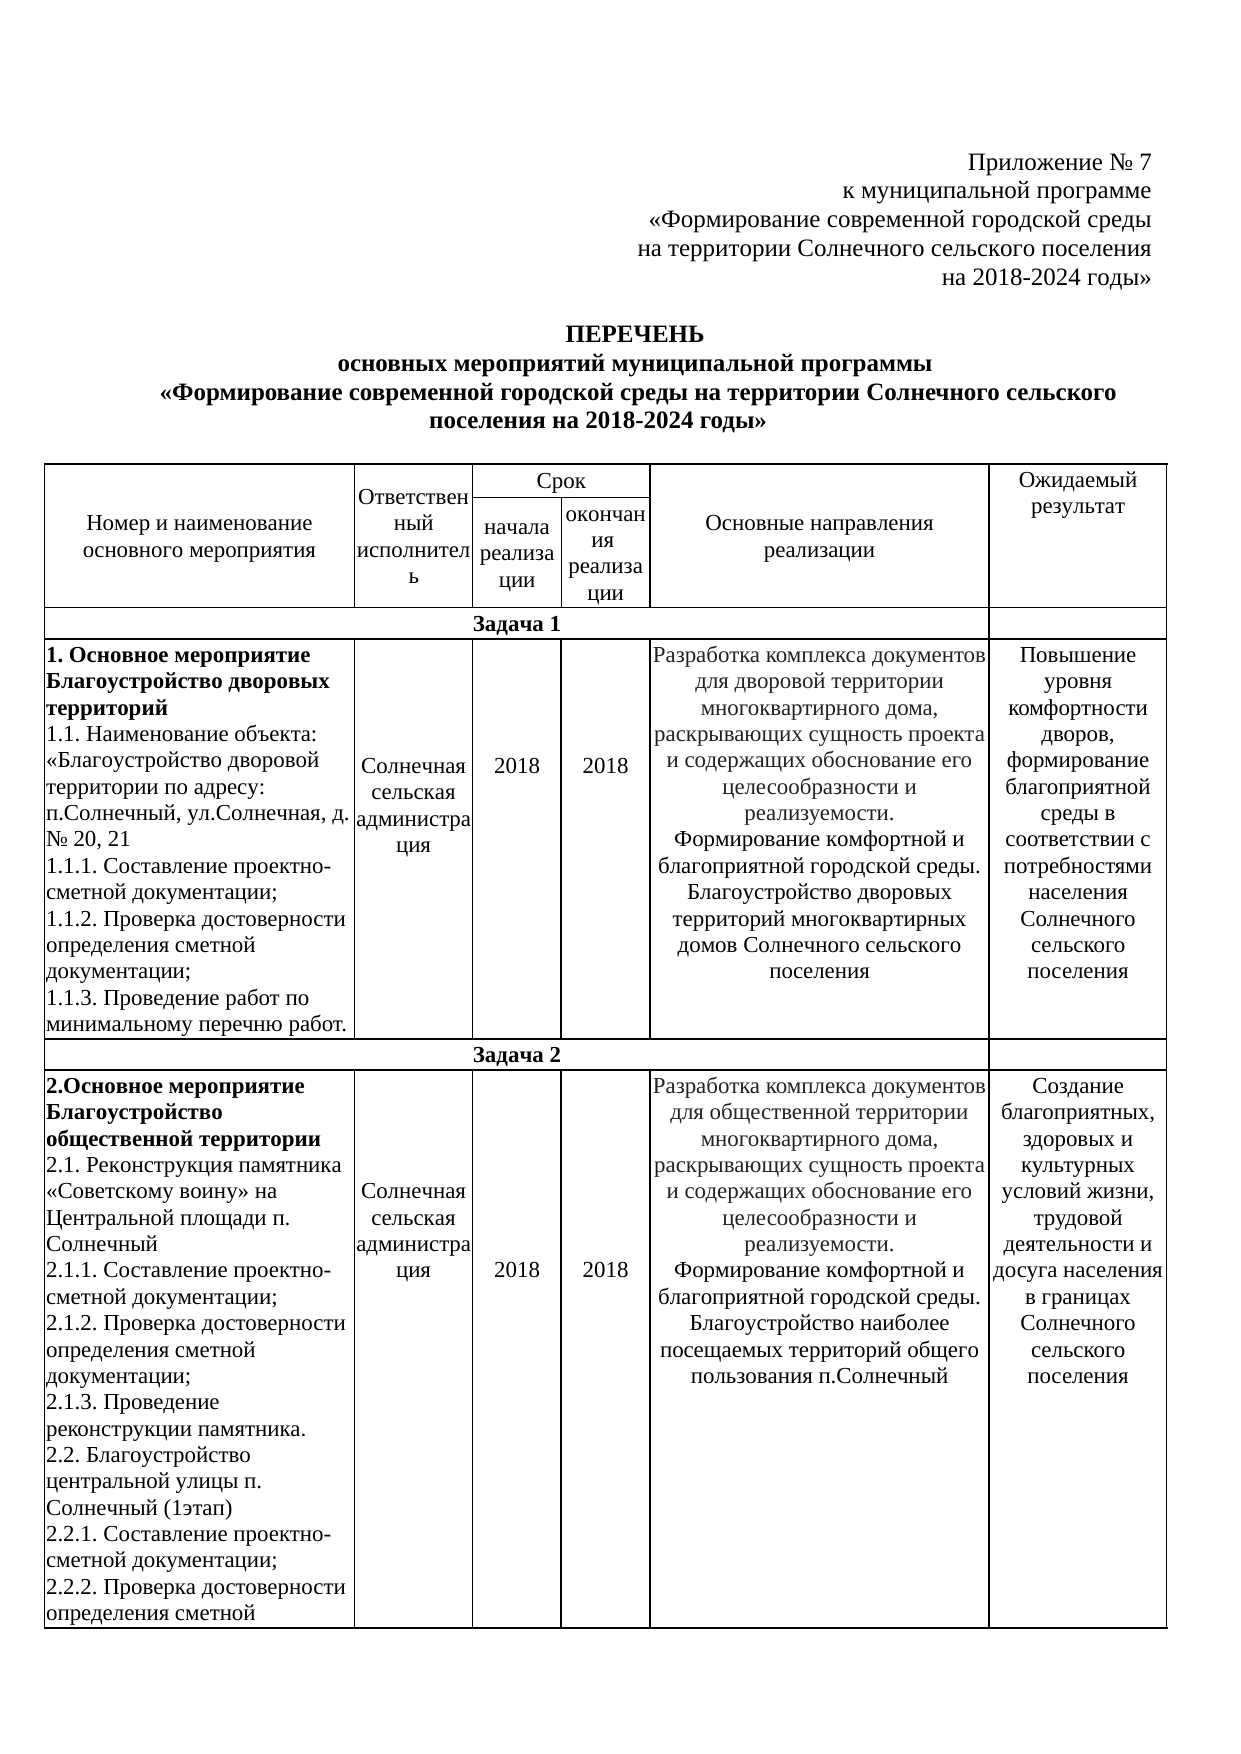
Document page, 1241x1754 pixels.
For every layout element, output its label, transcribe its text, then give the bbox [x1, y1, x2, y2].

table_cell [355, 1071, 472, 1627]
text основных мероприятий муниципальной программы [44, 348, 1152, 377]
table_header Срок [473, 465, 649, 497]
text ПЕРЕЧЕНЬ [44, 319, 1152, 348]
table_cell Разработка комплекса документов для дворовой территории многоквартирного дома, раскрывающих сущность проекта и содержащих обоснование его целесообразности и реализуемости. Формирование комфортной и благоприятной городской среды. Благоустройство дворовых территорий многоквартирных домов Солнечного сельского поселения [651, 640, 988, 1038]
table_cell [990, 608, 1166, 638]
table_header Основные направления реализации [651, 465, 988, 607]
table_cell [990, 1040, 1166, 1069]
text «Формирование современной городской среды на территории Солнечного сельского поселения на 2018-2024 годы» [44, 377, 1152, 434]
table_cell 2018 [562, 640, 649, 1038]
table_header Номер и наименование основного мероприятия [45, 465, 354, 607]
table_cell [45, 1071, 354, 1627]
text к муниципальной программе [44, 176, 1152, 204]
table_cell 1. Основное мероприятие Благоустройство дворовых территорий 1.1. Наименование объекта: «Благоустройство дворовой территории по адресу: п.Солнечный, ул.Солнечная, д.№ 20, 21 1.1.1. Составление проектно-сметной документации; 1.1.2. Проверка достоверности определения сметной документации; 1.1.3. Проведение работ по минимальному перечню работ. [45, 640, 354, 1038]
table_header Ответственный исполнитель [355, 465, 472, 607]
table_cell Задача 1 [45, 608, 988, 638]
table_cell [651, 1071, 988, 1627]
table_cell 2018 [473, 1071, 560, 1627]
table_cell Повышение уровня комфортности дворов, формирование благоприятной среды в соответствии с потребностями населения Солнечного сельского поселения [990, 640, 1166, 1038]
table_cell окончания реализации [562, 498, 649, 607]
table_cell 2018 [473, 640, 560, 1038]
table_cell Задача 2 [45, 1040, 988, 1069]
text «Формирование современной городской среды [44, 204, 1152, 233]
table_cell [990, 1071, 1166, 1627]
text на 2018-2024 годы» [44, 262, 1152, 291]
table_cell 2018 [562, 1071, 649, 1627]
table_cell начала реализации [473, 498, 561, 607]
text на территории Солнечного сельского поселения [44, 233, 1152, 262]
text Приложение № 7 [44, 147, 1152, 176]
table_header Ожидаемый результат [990, 465, 1166, 607]
table_cell Солнечная сельская администрация [355, 640, 472, 1038]
